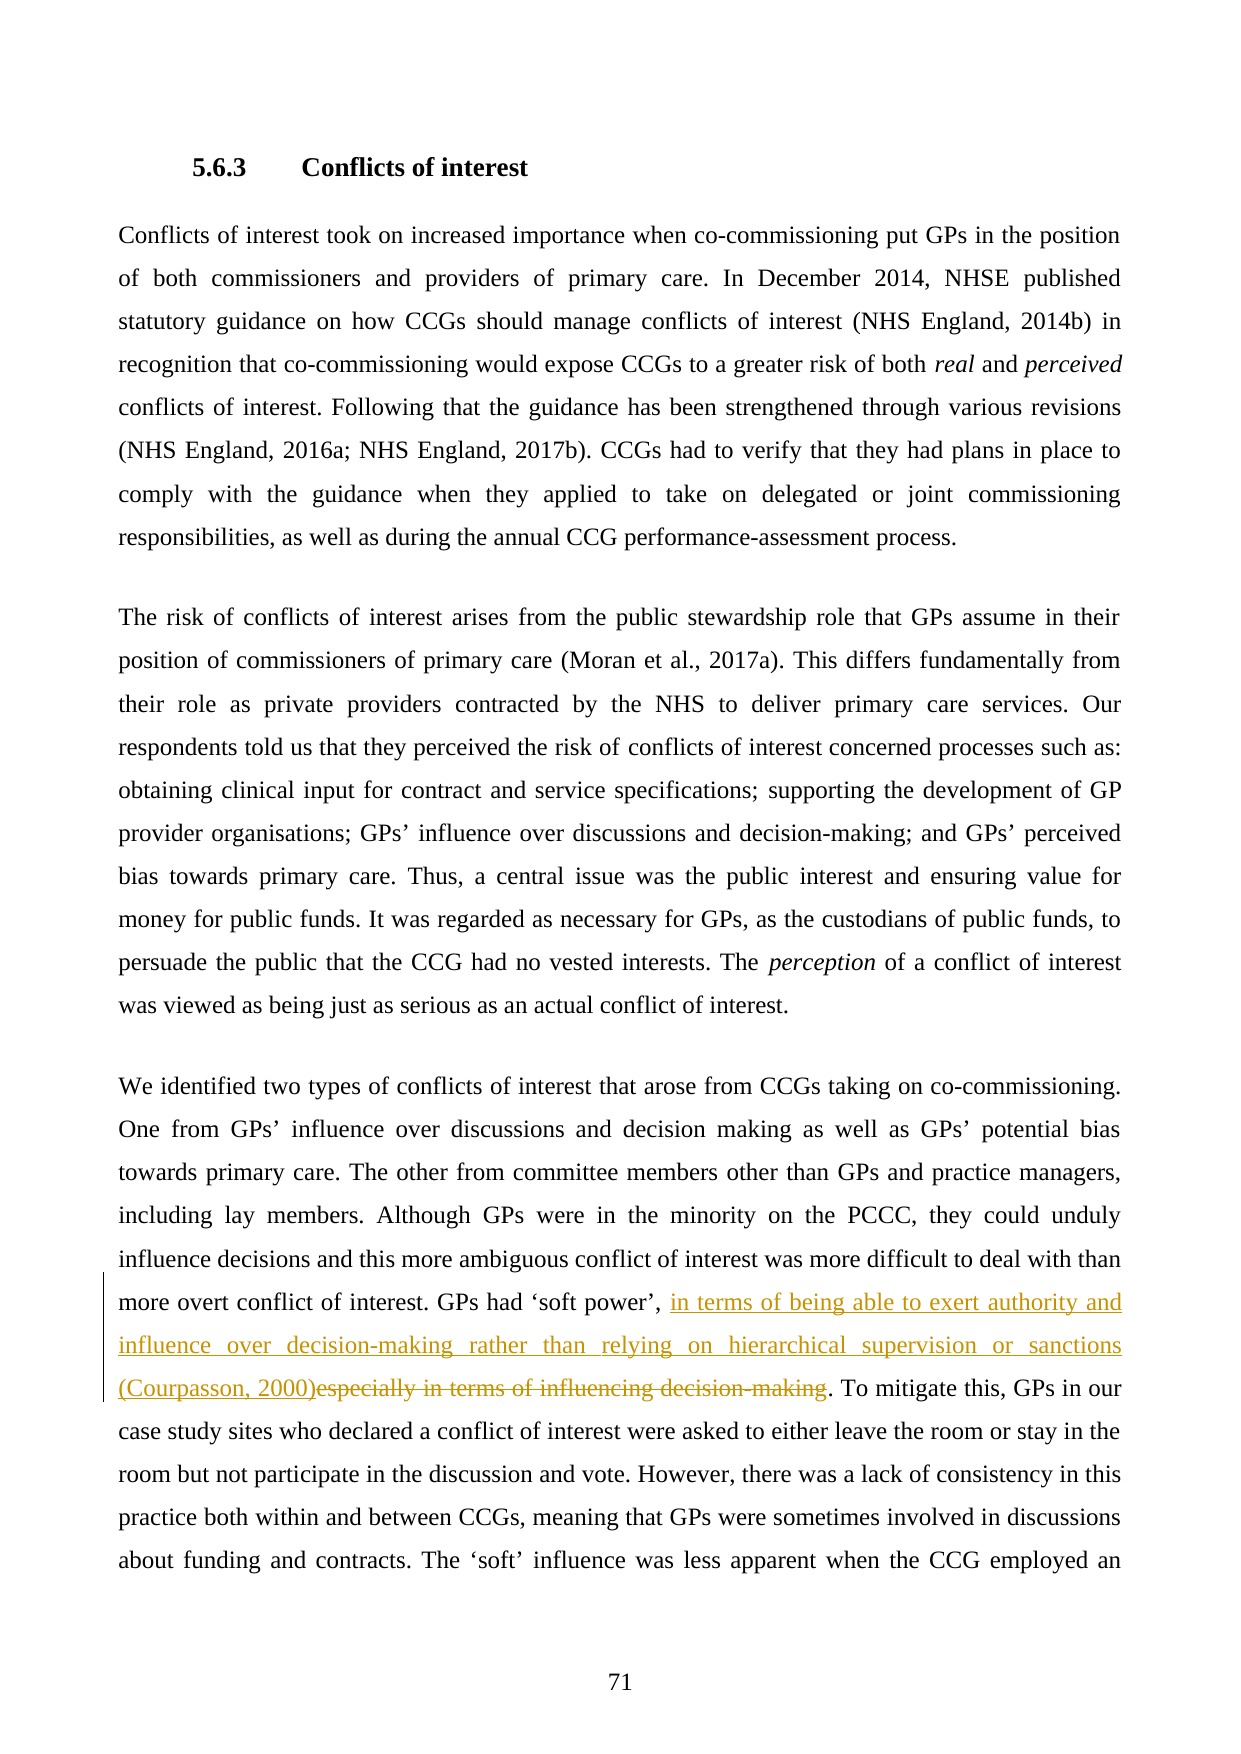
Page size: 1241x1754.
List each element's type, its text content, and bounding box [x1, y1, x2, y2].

text The risk of conflicts of interest arises from the public stewardship role that GPs assume in their position of commissioners of primary care (Moran et al., 2017a). This differs fundamentally from their role as private providers contracted by the NHS to deliver primary care services. Our respondents told us that they perceived the risk of conflicts of interest concerned processes such as: obtaining clinical input for contract and service specifications; supporting the development of GP provider organisations; GPs’ influence over discussions and decision-making; and GPs’ perceived bias towards primary care. Thus, a central issue was the public interest and ensuring value for money for public funds. It was regarded as necessary for GPs, as the custodians of public funds, to persuade the public that the CCG had no vested interests. The perception of a conflict of interest was viewed as being just as serious as an actual conflict of interest. [118, 602, 1122, 1019]
subtitle Conflicts of interest [192, 151, 1122, 182]
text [118, 1356, 1122, 1574]
text Conflicts of interest took on increased importance when co-commissioning put GPs in the position of both commissioners and providers of primary care. In December 2014, NHSE published statutory guidance on how CCGs should manage conflicts of interest (NHS England, 2014b) in recognition that co-commissioning would expose CCGs to a greater risk of both real and perceived conflicts of interest. Following that the guidance has been strengthened through various revisions (NHS England, 2016a; NHS England, 2017b). CCGs had to verify that they had plans in place to comply with the guidance when they applied to take on delegated or joint commissioning responsibilities, as well as during the annual CCG performance-assessment process. [118, 220, 1122, 551]
